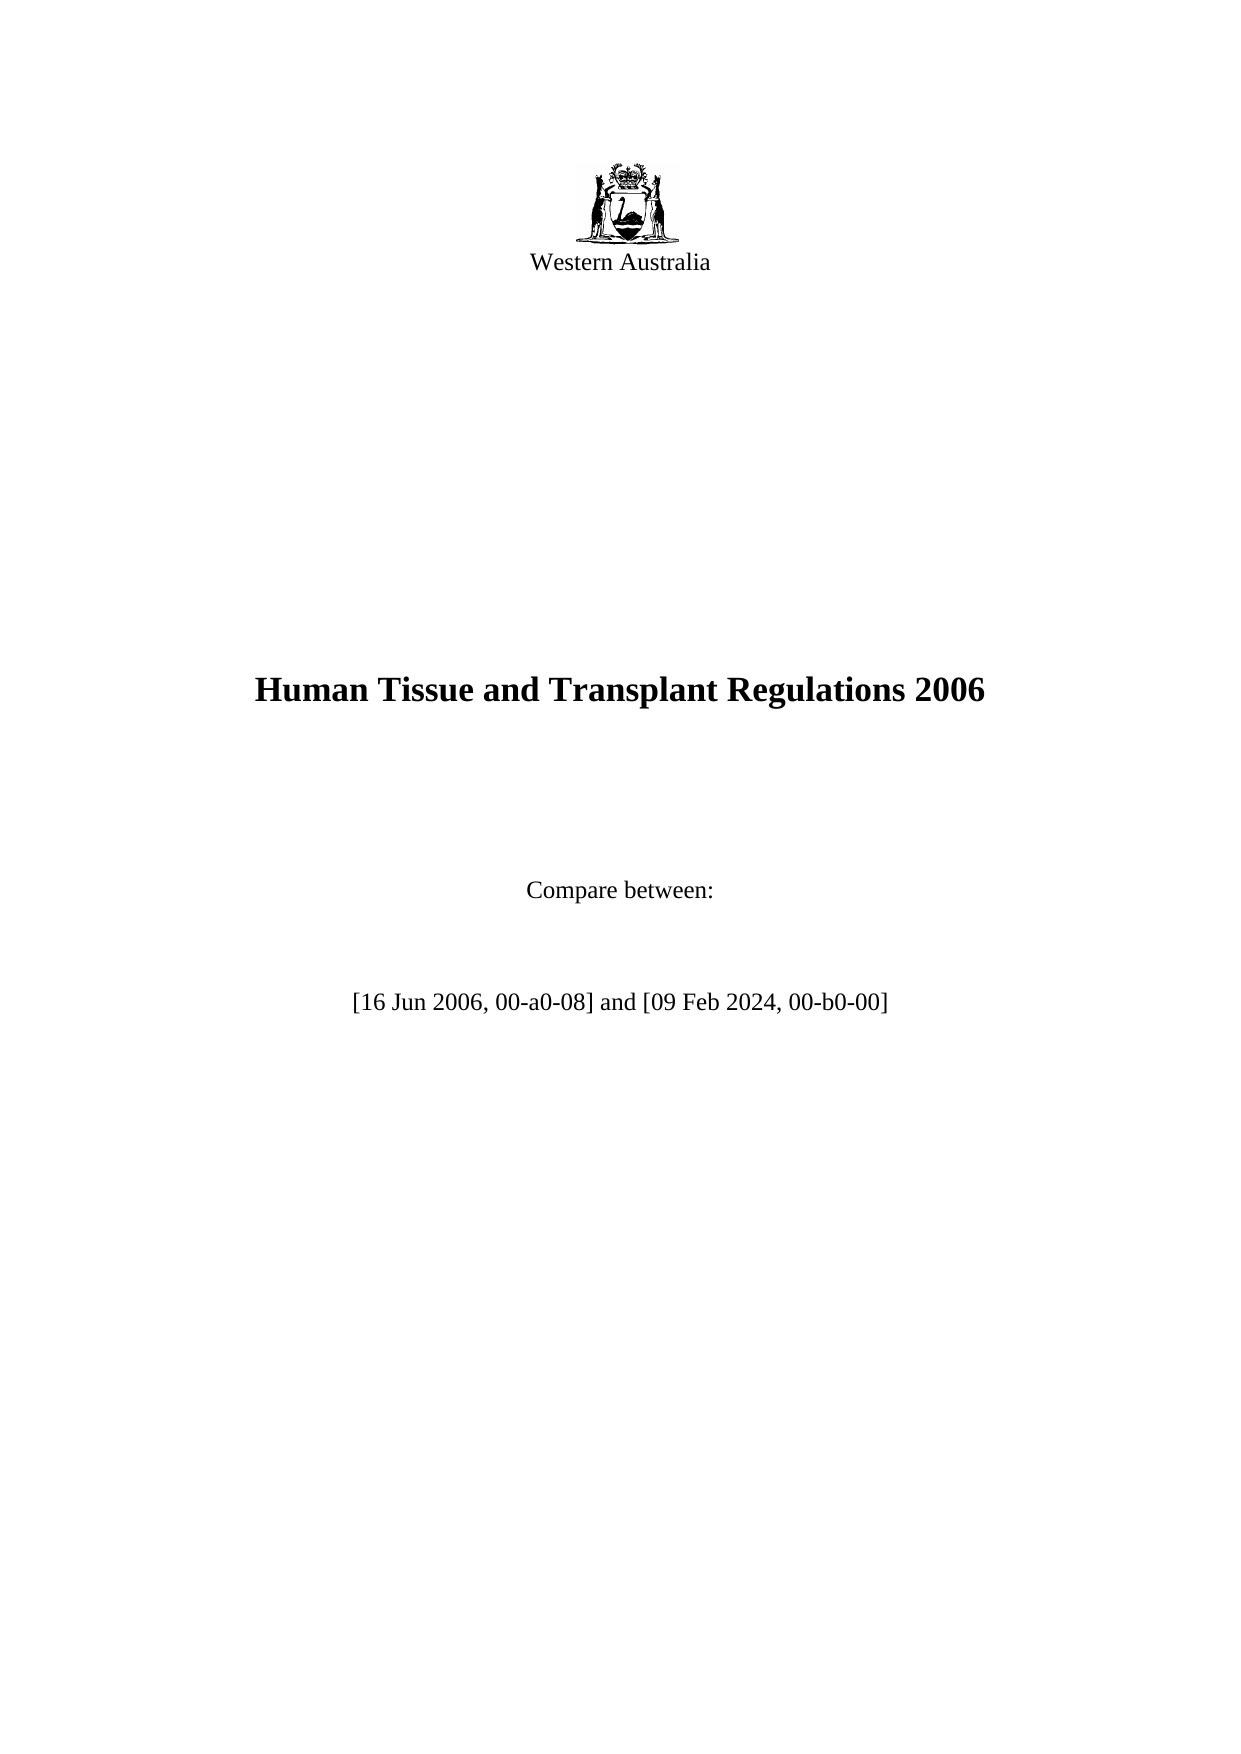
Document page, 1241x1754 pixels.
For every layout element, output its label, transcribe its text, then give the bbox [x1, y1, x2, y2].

text Human Tissue and Transplant Regulations 2006 [251, 668, 990, 709]
text Compare between: [251, 875, 990, 904]
picture [575, 162, 679, 246]
text [16 Jun 2006, 00-a0-08] and [09 Feb 2024, 00-b0-00] [251, 987, 990, 1016]
text Western Australia [251, 247, 990, 276]
